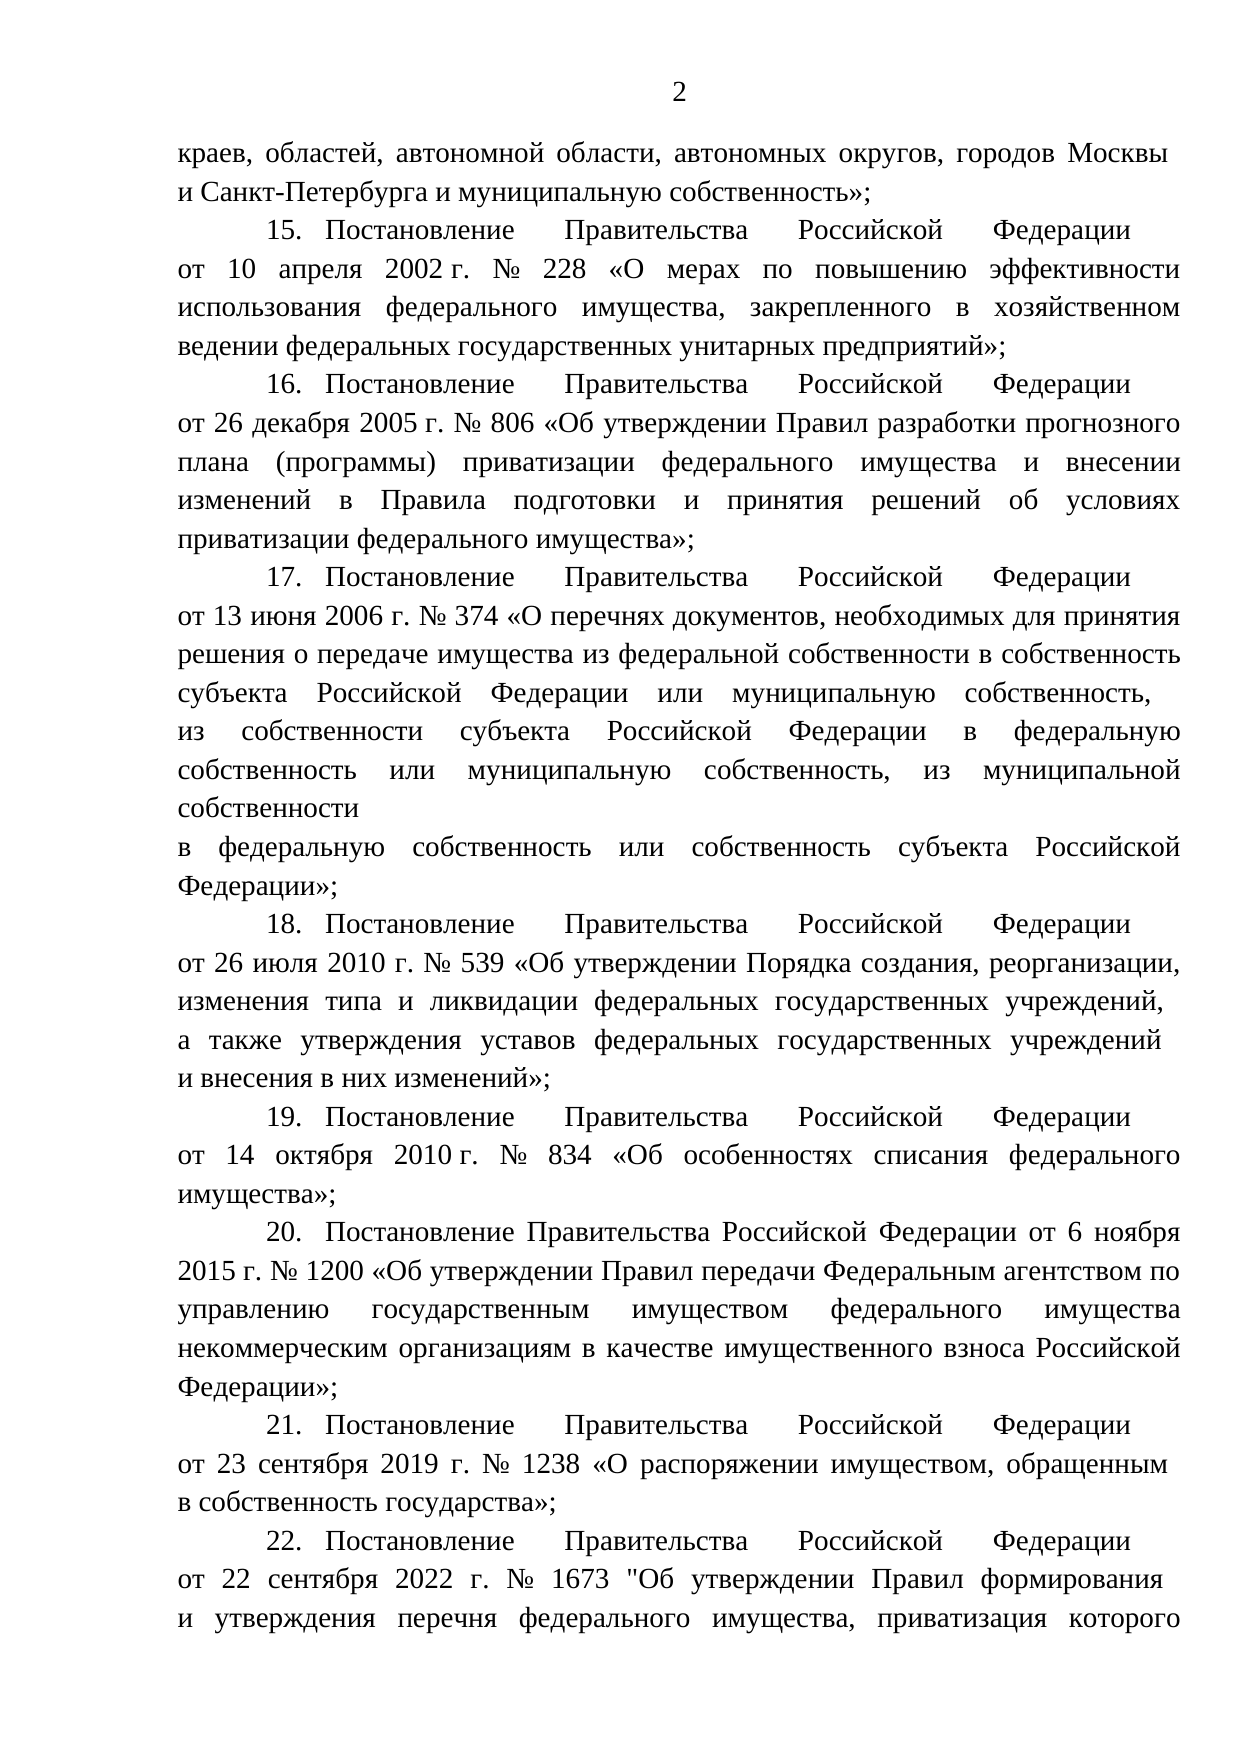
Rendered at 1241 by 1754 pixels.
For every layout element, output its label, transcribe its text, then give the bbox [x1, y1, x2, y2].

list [177, 1523, 1181, 1633]
list Постановление Правительства Российской Федерации от 6 ноября 2015 г. № 1200 «Об утверждении Правил передачи Федеральным агентством по управлению государственным имуществом федерального имущества некоммерческим организациям в качестве имущественного взноса Российской Федерации»; [177, 1214, 1181, 1402]
list Постановление Правительства Российской Федерации от 23 сентября 2019 г. № 1238 «О распоряжении имуществом, обращенным в собственность государства»; [177, 1407, 1181, 1518]
list Постановление Правительства Российской Федерации от 13 июня 2006 г. № 374 «О перечнях документов, необходимых для принятия решения о передаче имущества из федеральной собственности в собственность субъекта Российской Федерации или муниципальную собственность, из собственности субъекта Российской Федерации в федеральную собственность или муниципальную собственность, из муниципальной собственности в федеральную собственность или собственность субъекта Российской Федерации»; [177, 559, 1181, 901]
list Постановление Правительства Российской Федерации от 10 апреля 2002 г. № 228 «О мерах по повышению эффективности использования федерального имущества, закрепленного в хозяйственном ведении федеральных государственных унитарных предприятий»; [177, 212, 1181, 362]
list Постановление Правительства Российской Федерации от 14 октября 2010 г. № 834 «Об особенностях списания федерального имущества»; [177, 1099, 1181, 1209]
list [177, 135, 1181, 207]
list Постановление Правительства Российской Федерации от 26 июля 2010 г. № 539 «Об утверждении Порядка создания, реорганизации, изменения типа и ликвидации федеральных государственных учреждений, а также утверждения уставов федеральных государственных учреждений и внесения в них изменений»; [177, 906, 1181, 1094]
list Постановление Правительства Российской Федерации от 26 декабря 2005 г. № 806 «Об утверждении Правил разработки прогнозного плана (программы) приватизации федерального имущества и внесении изменений в Правила подготовки и принятия решений об условиях приватизации федерального имущества»; [177, 367, 1181, 554]
